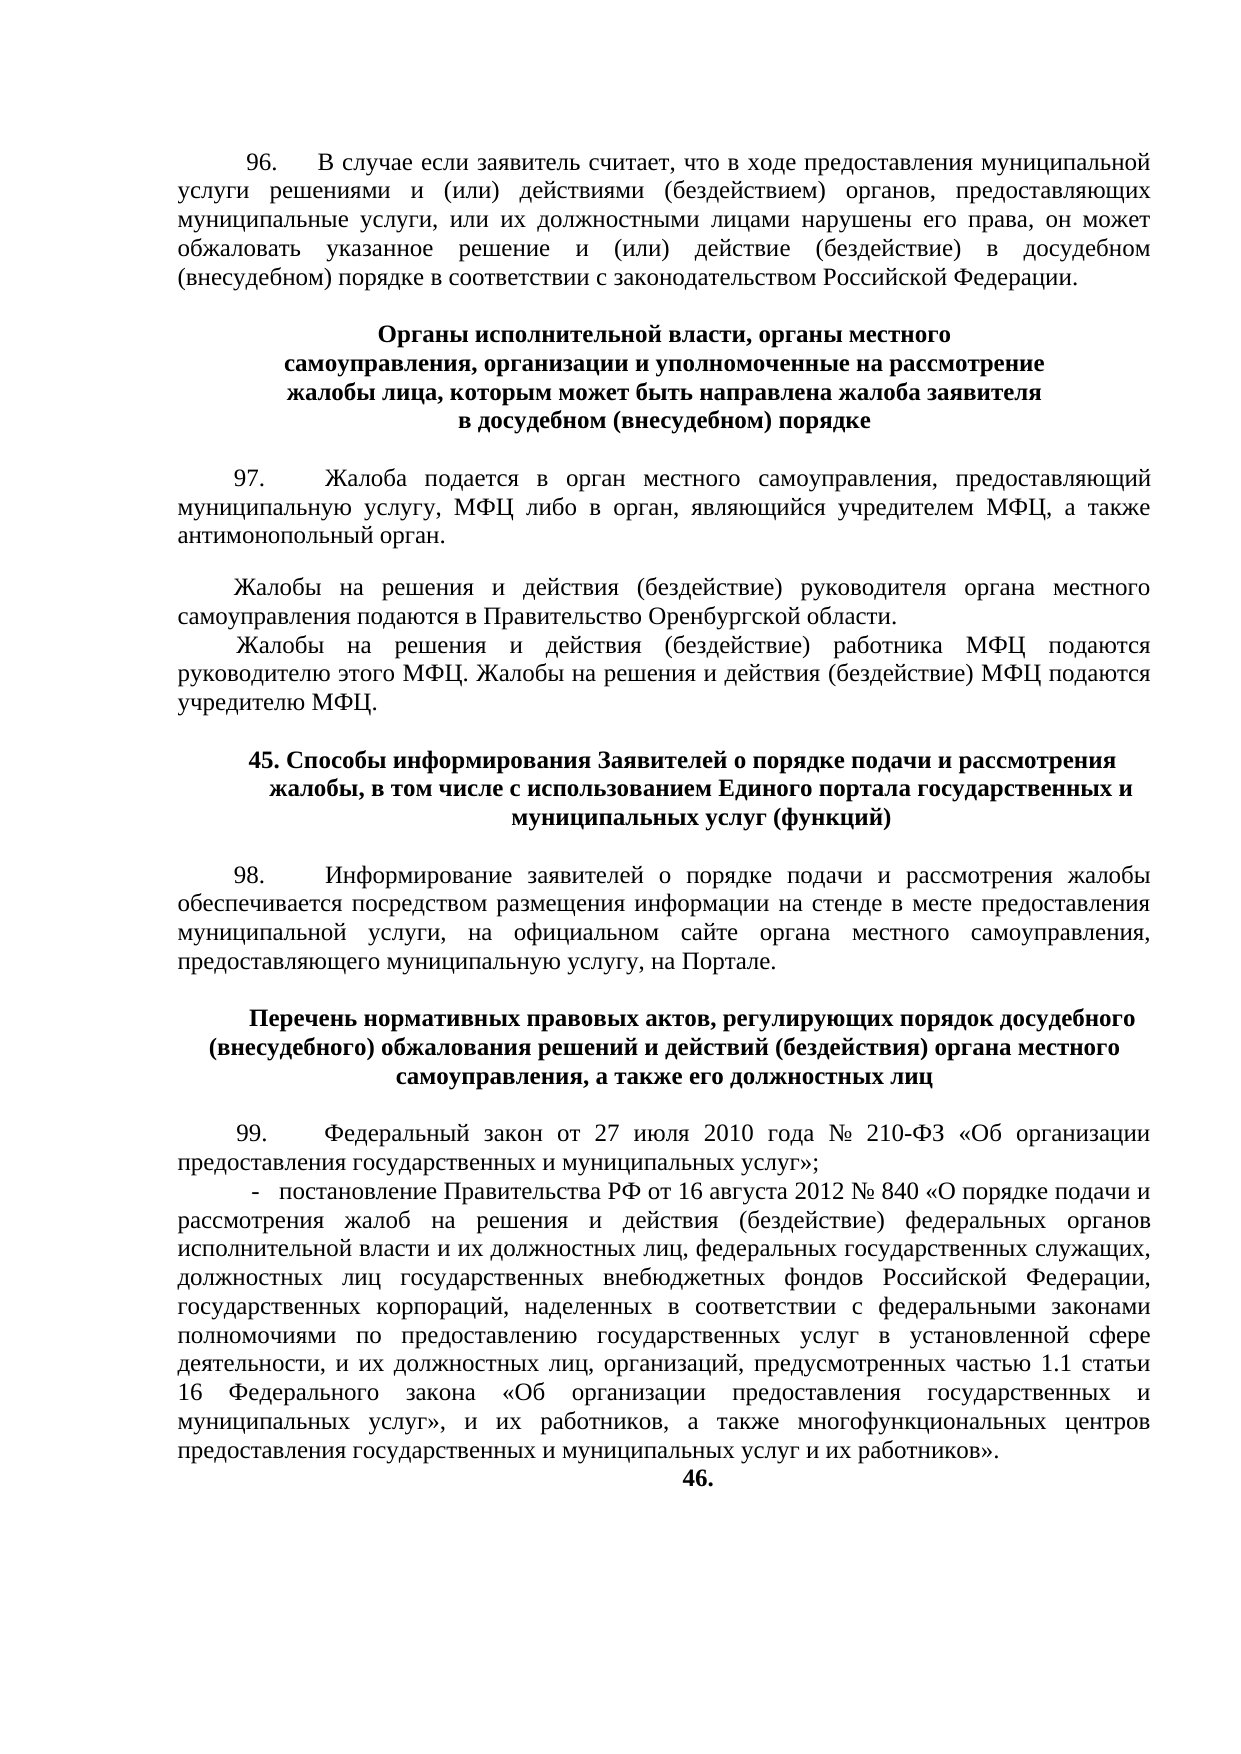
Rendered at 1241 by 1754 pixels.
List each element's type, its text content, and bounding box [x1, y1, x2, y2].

title в досудебном (внесудебном) порядке [177, 406, 1152, 434]
title жалобы лица, которым может быть направлена жалоба заявителя [177, 377, 1152, 406]
subtitle Способы информирования Заявителей о порядке подачи и рассмотрения жалобы, в том числе с использованием Единого портала государственных и муниципальных услуг (функций) [213, 745, 1151, 831]
text 99. Федеральный закон от 27 июля 2010 года № 210-ФЗ «Об организации предоставления государственных и муниципальных услуг»; [177, 1118, 1151, 1176]
text Перечень нормативных правовых актов, регулирующих порядок досудебного (внесудебного) обжалования решений и действий (бездействия) органа местного самоуправления, а также его должностных лиц [177, 1003, 1152, 1090]
title самоуправления, организации и уполномоченные на рассмотрение [177, 348, 1152, 377]
title Органы исполнительной власти, органы местного [177, 319, 1152, 348]
text - постановление Правительства РФ от 16 августа 2012 № 840 «О порядке подачи и рассмотрения жалоб на решения и действия (бездействие) федеральных органов исполнительной власти и их должностных лиц, федеральных государственных служащих, должностных лиц государственных внебюджетных фондов Российской Федерации, государственных корпораций, наделенных в соответствии с федеральными законами полномочиями по предоставлению государственных услуг в установленной сфере деятельности, и их должностных лиц, организаций, предусмотренных частью 1.1 статьи 16 Федерального закона «Об организации предоставления государственных и муниципальных услуг», и их работников, а также многофункциональных центров предоставления государственных и муниципальных услуг и их работников». [177, 1176, 1151, 1463]
list Жалобы на решения и действия (бездействие) работника МФЦ подаются руководителю этого МФЦ. Жалобы на решения и действия (бездействие) МФЦ подаются учредителю МФЦ. [177, 630, 1151, 716]
text 97. Жалоба подается в орган местного самоуправления, предоставляющий муниципальную услугу, МФЦ либо в орган, являющийся учредителем МФЦ, а также антимонопольный орган. [177, 463, 1152, 549]
list 96. В случае если заявитель считает, что в ходе предоставления муниципальной услуги решениями и (или) действиями (бездействием) органов, предоставляющих муниципальные услуги, или их должностными лицами нарушены его права, он может обжаловать указанное решение и (или) действие (бездействие) в досудебном (внесудебном) порядке в соответствии с законодательством Российской Федерации. [177, 147, 1151, 291]
text 98. Информирование заявителей о порядке подачи и рассмотрения жалобы обеспечивается посредством размещения информации на стенде в месте предоставления муниципальной услуги, на официальном сайте органа местного самоуправления, предоставляющего муниципальную услугу, на Портале. [177, 860, 1152, 975]
text Жалобы на решения и действия (бездействие) руководителя органа местного самоуправления подаются в Правительство Оренбургской области. [177, 572, 1152, 630]
